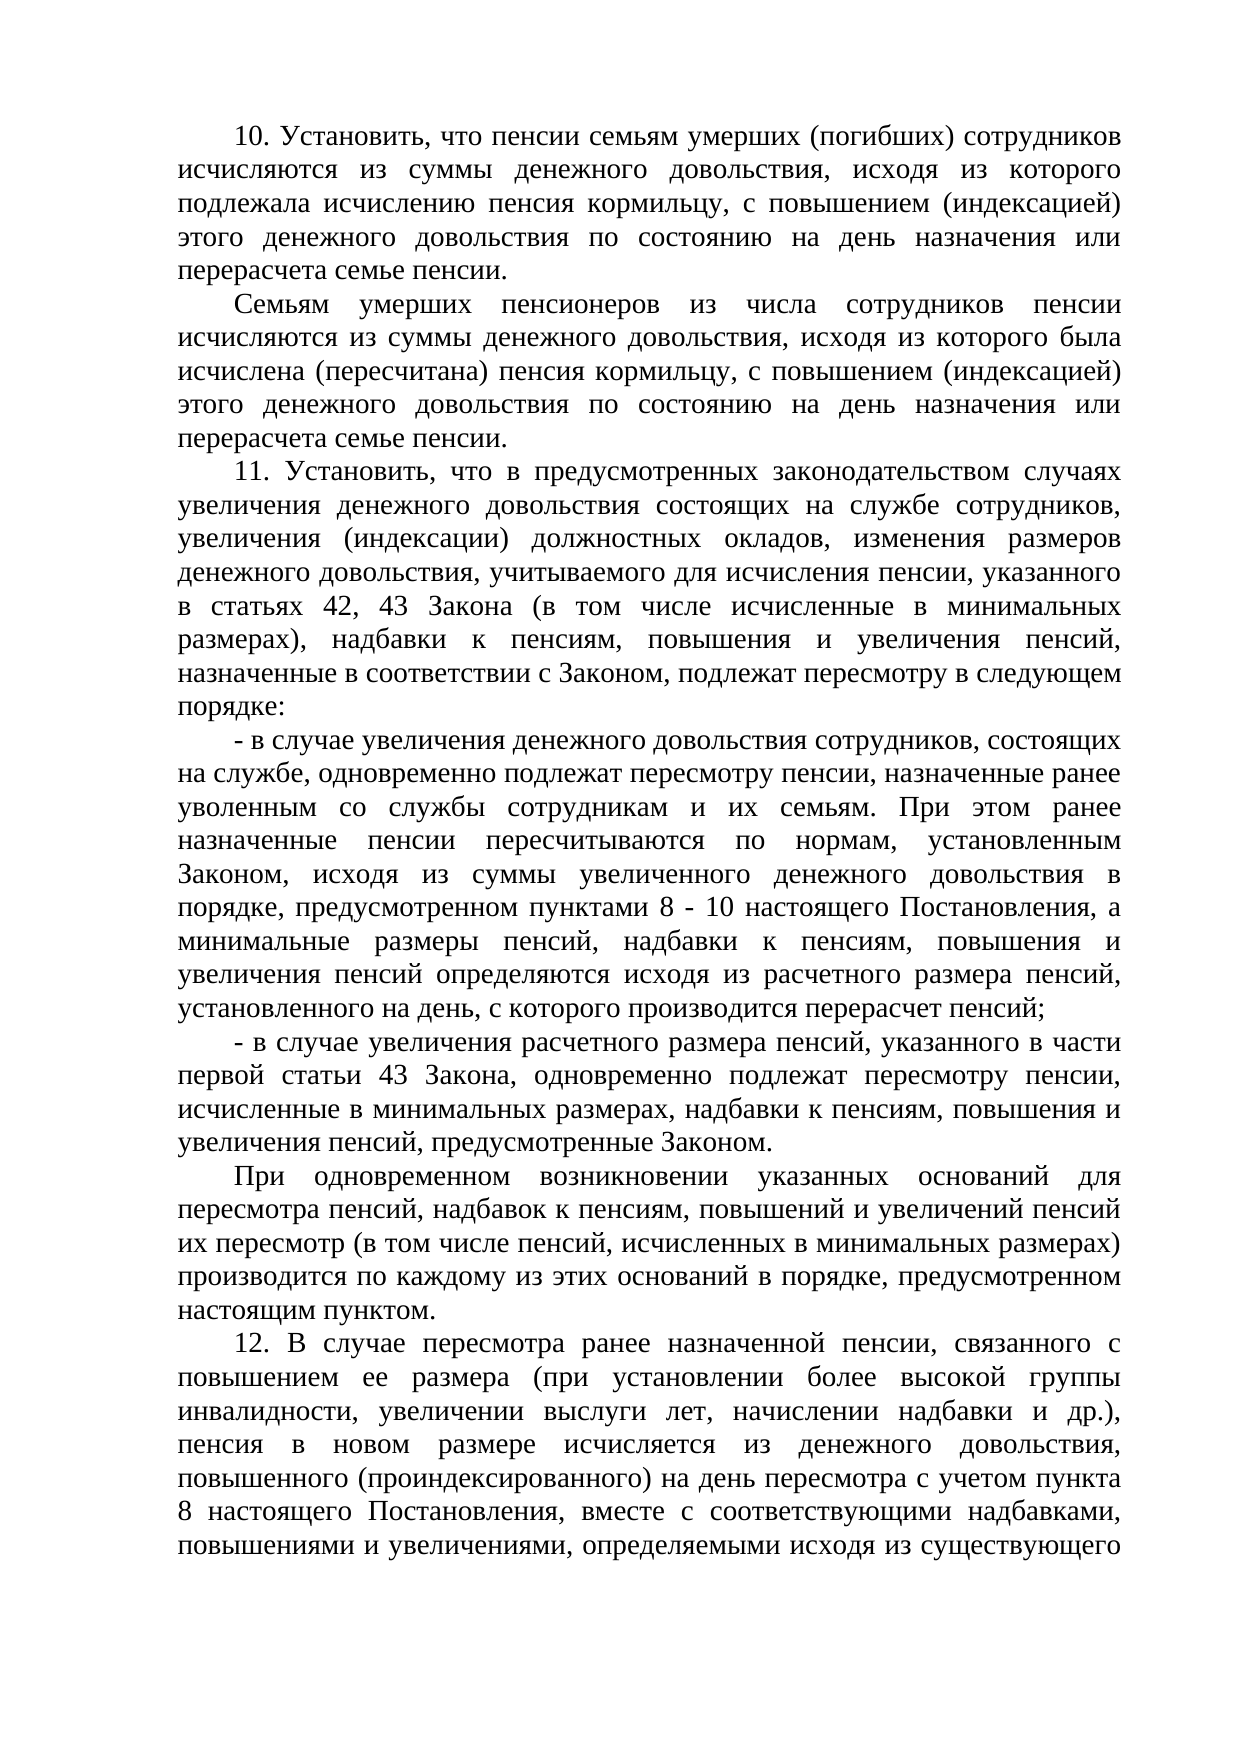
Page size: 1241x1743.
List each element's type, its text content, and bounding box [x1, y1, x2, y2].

text Семьям умерших пенсионеров из числа сотрудников пенсии исчисляются из суммы денежного довольствия, исходя из которого была исчислена (пересчитана) пенсия кормильцу, с повышением (индексацией) этого денежного довольствия по состоянию на день назначения или перерасчета семье пенсии. [177, 286, 1122, 453]
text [177, 1326, 1122, 1560]
text 11. Установить, что в предусмотренных законодательством случаях увеличения денежного довольствия состоящих на службе сотрудников, увеличения (индексации) должностных окладов, изменения размеров денежного довольствия, учитываемого для исчисления пенсии, указанного в статьях 42, 43 Закона (в том числе исчисленные в минимальных размерах), надбавки к пенсиям, повышения и увеличения пенсий, назначенные в соответствии с Законом, подлежат пересмотру в следующем порядке: [177, 453, 1122, 722]
text - в случае увеличения расчетного размера пенсий, указанного в части первой статьи 43 Закона, одновременно подлежат пересмотру пенсии, исчисленные в минимальных размерах, надбавки к пенсиям, повышения и увеличения пенсий, предусмотренные Законом. [177, 1024, 1122, 1158]
text 10. Установить, что пенсии семьям умерших (погибших) сотрудников исчисляются из суммы денежного довольствия, исходя из которого подлежала исчислению пенсия кормильцу, с повышением (индексацией) этого денежного довольствия по состоянию на день назначения или перерасчета семье пенсии. [177, 118, 1122, 286]
text - в случае увеличения денежного довольствия сотрудников, состоящих на службе, одновременно подлежат пересмотру пенсии, назначенные ранее уволенным со службы сотрудникам и их семьям. При этом ранее назначенные пенсии пересчитываются по нормам, установленным Законом, исходя из суммы увеличенного денежного довольствия в порядке, предусмотренном пунктами 8 - 10 настоящего Постановления, а минимальные размеры пенсий, надбавки к пенсиям, повышения и увеличения пенсий определяются исходя из расчетного размера пенсий, установленного на день, с которого производится перерасчет пенсий; [177, 722, 1122, 1024]
text При одновременном возникновении указанных оснований для пересмотра пенсий, надбавок к пенсиям, повышений и увеличений пенсий их пересмотр (в том числе пенсий, исчисленных в минимальных размерах) производится по каждому из этих оснований в порядке, предусмотренном настоящим пунктом. [177, 1158, 1122, 1326]
